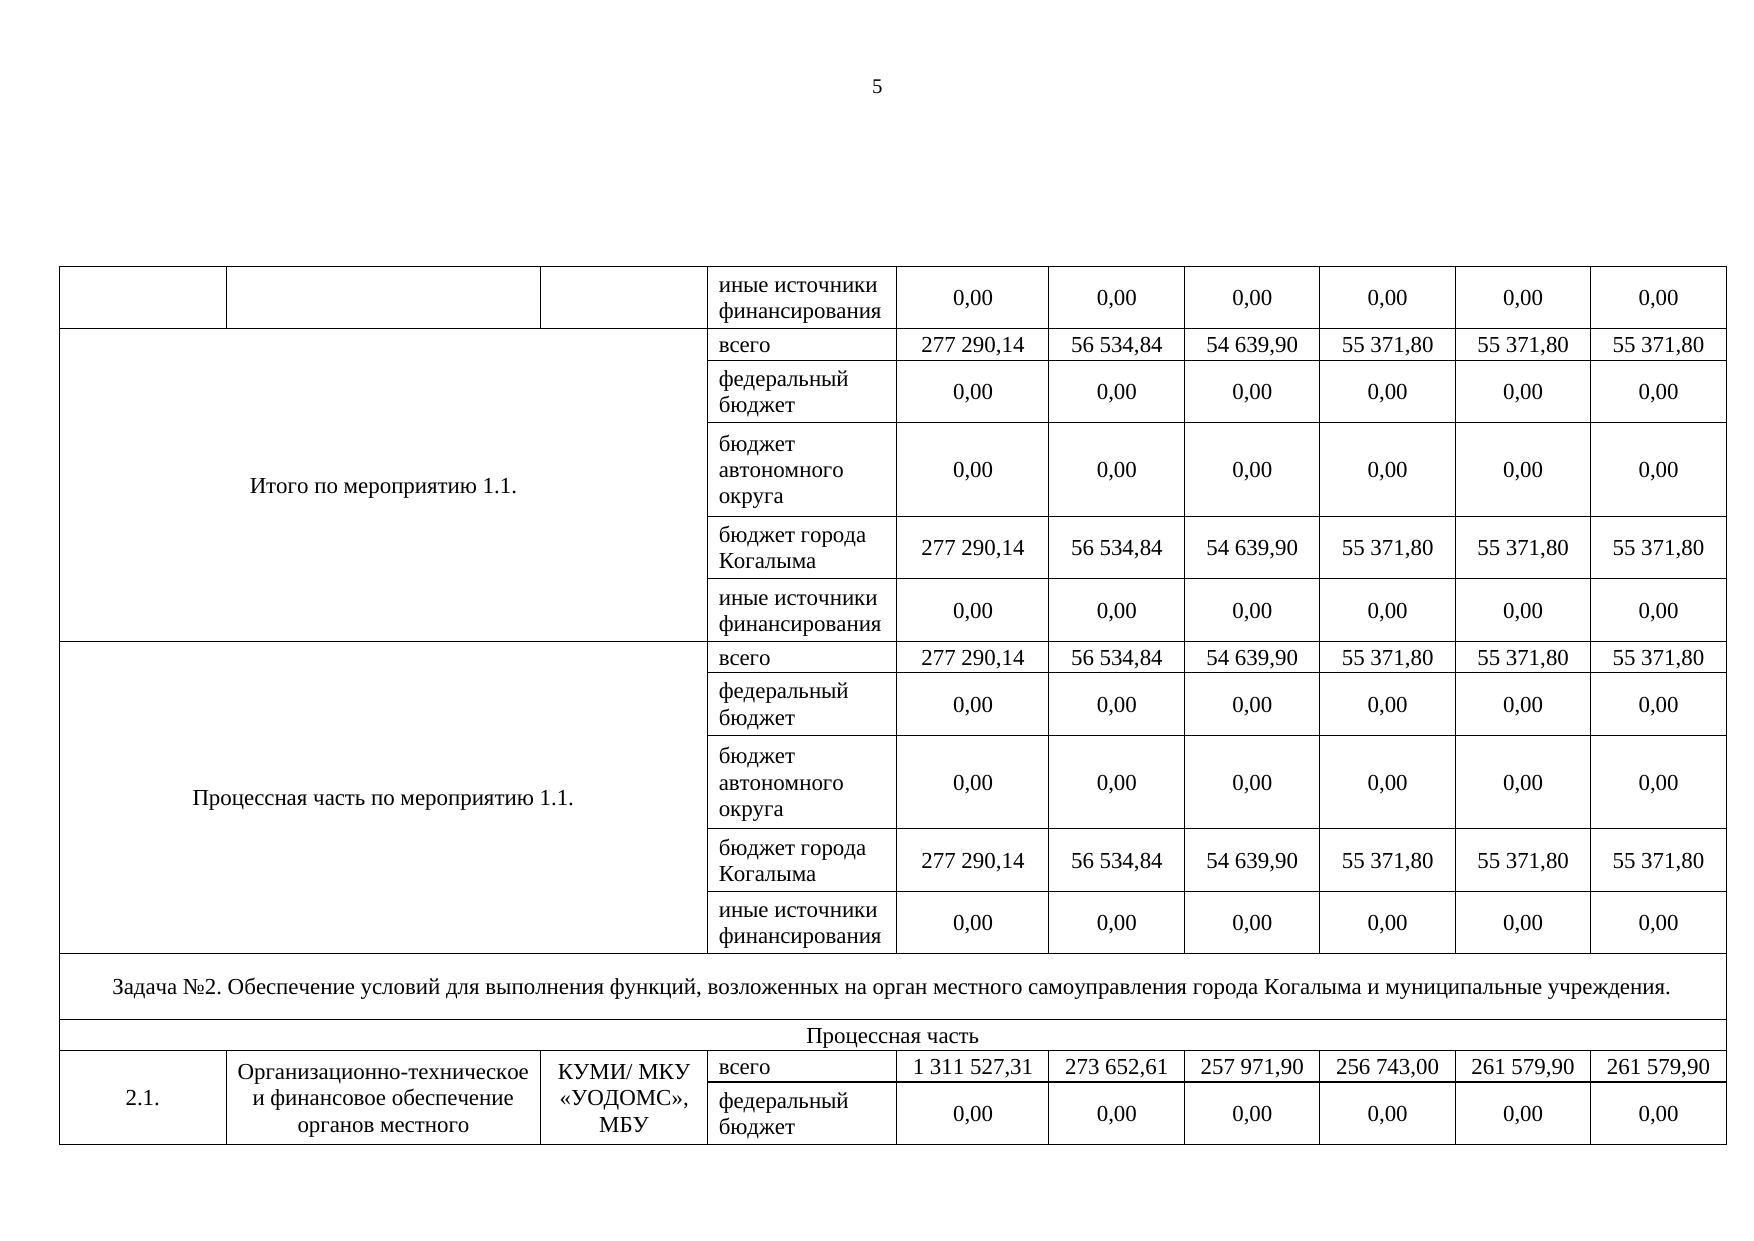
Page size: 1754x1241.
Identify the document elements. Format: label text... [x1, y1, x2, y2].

table_cell 55 371,80 [1320, 517, 1455, 578]
table_cell 56 534,84 [1049, 642, 1184, 672]
table_cell 55 371,80 [1320, 642, 1455, 672]
table_cell 261 579,90 [1456, 1051, 1590, 1081]
table_cell всего [708, 642, 896, 672]
table_cell 0,00 [1456, 423, 1590, 516]
table_cell 277 290,14 [897, 329, 1048, 359]
table_cell 56 534,84 [1049, 329, 1184, 359]
table_cell 55 371,80 [1591, 329, 1726, 359]
table_cell бюджет автономного округа [708, 736, 896, 828]
table_cell 0,00 [1185, 423, 1319, 516]
table_cell 55 371,80 [1456, 829, 1590, 891]
table_cell 256 743,00 [1320, 1051, 1455, 1081]
table_cell 277 290,14 [897, 829, 1048, 891]
table_cell 0,00 [1185, 1083, 1319, 1144]
table_cell 0,00 [1049, 736, 1184, 828]
table_cell 54 639,90 [1185, 829, 1319, 891]
table_cell 273 652,61 [1049, 1051, 1184, 1081]
table_cell 277 290,14 [897, 517, 1048, 578]
table_cell иные источники финансирования [708, 892, 896, 953]
table_cell 261 579,90 [1591, 1051, 1726, 1081]
table_cell 55 371,80 [1456, 642, 1590, 672]
table_cell 0,00 [1049, 579, 1184, 641]
table_cell 55 371,80 [1320, 829, 1455, 891]
table_cell федеральный бюджет [708, 1083, 896, 1144]
table_cell 56 534,84 [1049, 829, 1184, 891]
table_cell 0,00 [1049, 423, 1184, 516]
table_cell федеральный бюджет [708, 673, 896, 734]
table_cell 0,00 [1456, 1083, 1590, 1144]
table_cell КУМИ/ МКУ «УОДОМС», МБУ «КСАТ», МКУ «ОЭХД» [541, 1051, 707, 1144]
table_cell 0,00 [1591, 1083, 1726, 1144]
table_cell 54 639,90 [1185, 329, 1319, 359]
table_cell 55 371,80 [1591, 642, 1726, 672]
table_cell 0,00 [1591, 423, 1726, 516]
table_cell 0,00 [1456, 579, 1590, 641]
table_cell 0,00 [1320, 579, 1455, 641]
table_cell 277 290,14 [897, 642, 1048, 672]
table_cell Задача №2. Обеспечение условий для выполнения функций, возложенных на орган местного самоуправления города Когалыма и муниципальные учреждения. [60, 954, 1726, 1019]
table_cell 2.1. [60, 1051, 226, 1144]
table_cell бюджет автономного округа [708, 423, 896, 516]
table_cell 55 371,80 [1456, 329, 1590, 359]
table_cell 0,00 [1049, 673, 1184, 734]
table_cell Организационно-техническое и финансовое обеспечение органов местного самоуправления города Когалыма (I, III) [227, 1051, 540, 1144]
table_cell иные источники финансирования [708, 267, 896, 328]
table_cell 0,00 [897, 361, 1048, 422]
table_cell 0,00 [1320, 673, 1455, 734]
table_cell 0,00 [1591, 267, 1726, 328]
table_cell 0,00 [897, 423, 1048, 516]
table_cell 0,00 [1591, 361, 1726, 422]
table_cell 0,00 [897, 673, 1048, 734]
table_cell 0,00 [1185, 892, 1319, 953]
table_cell 0,00 [1456, 736, 1590, 828]
table_cell 0,00 [897, 579, 1048, 641]
table_cell бюджет города Когалыма [708, 829, 896, 891]
table_cell 0,00 [897, 892, 1048, 953]
table_cell 0,00 [1049, 361, 1184, 422]
table_cell федеральный бюджет [708, 361, 896, 422]
table_cell 0,00 [1320, 267, 1455, 328]
table_cell 0,00 [1320, 736, 1455, 828]
table_cell 0,00 [1185, 736, 1319, 828]
table_cell 0,00 [1320, 361, 1455, 422]
table_cell 0,00 [1049, 892, 1184, 953]
table_cell 55 371,80 [1591, 829, 1726, 891]
table_cell 0,00 [1049, 267, 1184, 328]
table_cell 257 971,90 [1185, 1051, 1319, 1081]
table_cell 0,00 [1456, 267, 1590, 328]
table_cell бюджет города Когалыма [708, 517, 896, 578]
table_cell Процессная часть [60, 1020, 1726, 1050]
table_cell 0,00 [1185, 673, 1319, 734]
table_cell Процессная часть по мероприятию 1.1. [60, 642, 707, 953]
table_cell всего [708, 329, 896, 359]
table_cell 0,00 [897, 267, 1048, 328]
table_cell всего [708, 1051, 896, 1081]
table_cell 0,00 [1456, 673, 1590, 734]
table_cell 0,00 [1320, 1083, 1455, 1144]
table_cell 0,00 [1049, 1083, 1184, 1144]
table_cell 0,00 [1320, 892, 1455, 953]
table_cell 54 639,90 [1185, 642, 1319, 672]
table_cell 0,00 [1456, 892, 1590, 953]
table_cell 0,00 [1185, 267, 1319, 328]
table_cell 0,00 [1591, 579, 1726, 641]
table_cell 0,00 [1591, 736, 1726, 828]
table_cell 0,00 [897, 736, 1048, 828]
table_cell 0,00 [1185, 361, 1319, 422]
table_cell 0,00 [1320, 423, 1455, 516]
table_cell 0,00 [1591, 673, 1726, 734]
table_cell 56 534,84 [1049, 517, 1184, 578]
table_cell 0,00 [1456, 361, 1590, 422]
table_cell иные источники финансирования [708, 579, 896, 641]
table_cell 1 311 527,31 [897, 1051, 1048, 1081]
table_cell 55 371,80 [1320, 329, 1455, 359]
table_cell 55 371,80 [1456, 517, 1590, 578]
table_cell 55 371,80 [1591, 517, 1726, 578]
table_cell Итого по мероприятию 1.1. [60, 329, 707, 641]
table_cell 0,00 [1185, 579, 1319, 641]
table_cell 0,00 [897, 1083, 1048, 1144]
table_cell 54 639,90 [1185, 517, 1319, 578]
table_cell 0,00 [1591, 892, 1726, 953]
